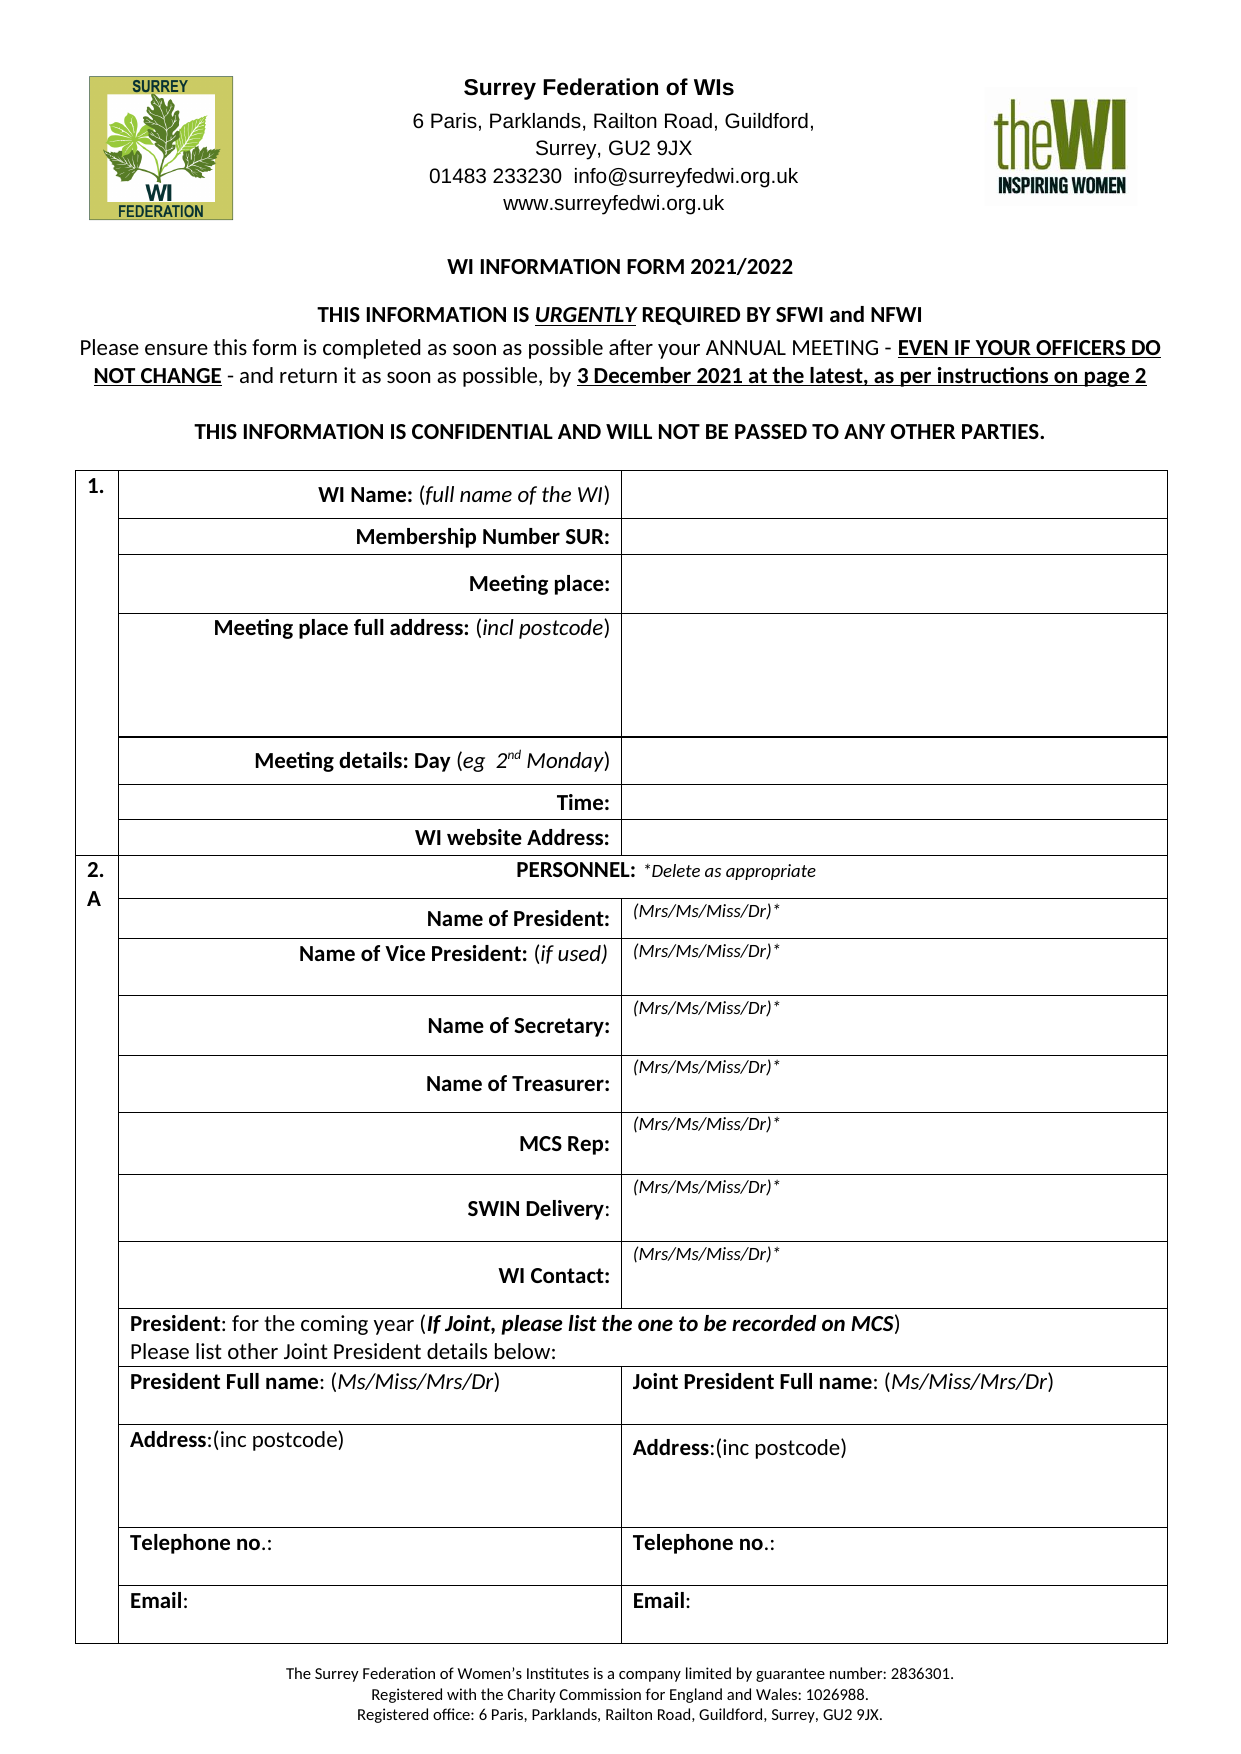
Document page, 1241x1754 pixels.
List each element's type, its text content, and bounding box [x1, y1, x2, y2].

table_cell [622, 614, 1167, 736]
table_cell WI website Address: [119, 820, 621, 854]
table_cell WI Contact: [119, 1242, 621, 1308]
table_header 1. [76, 471, 118, 854]
table_cell MCS Rep: [119, 1113, 621, 1174]
table_cell [622, 738, 1167, 784]
table_header WI Name: (full name of the WI) [119, 471, 621, 518]
table_cell (Mrs/Ms/Miss/Dr)* [622, 1056, 1167, 1112]
table_cell Email: [622, 1586, 1167, 1643]
table_cell Meeting place: [119, 555, 621, 612]
table_cell Membership Number SUR: [119, 519, 621, 553]
table_cell (Mrs/Ms/Miss/Dr)* [622, 939, 1167, 995]
table_cell Name of Secretary: [119, 996, 621, 1054]
table_cell [622, 785, 1167, 819]
table_header [622, 471, 1167, 518]
table_cell Name of Vice President: (if used) [119, 939, 621, 995]
table_cell Address:(inc postcode) [622, 1425, 1167, 1527]
table_cell Telephone no.: [119, 1528, 621, 1585]
table_cell (Mrs/Ms/Miss/Dr)* [622, 899, 1167, 938]
table_cell [622, 820, 1167, 854]
table_cell Time: [119, 785, 621, 819]
table_cell (Mrs/Ms/Miss/Dr)* [622, 1113, 1167, 1174]
table_cell Meeting details: Day (eg 2nd Monday) [119, 738, 621, 784]
text THIS INFORMATION IS URGENTLY REQUIRED BY SFWI and NFWI [75, 301, 1165, 329]
table_cell 2. A [76, 856, 118, 1643]
text Please ensure this form is completed as soon as possible after your ANNUAL MEETING - EVEN IF YOUR OFFICERS DO NOT CHANGE - and return it as soon as possible, by 3 December 2021 at the latest, as per instructions on page 2 [75, 333, 1165, 389]
table_cell (Mrs/Ms/Miss/Dr)* [622, 1175, 1167, 1241]
table_cell PERSONNEL: *Delete as appropriate [119, 856, 1167, 898]
table_cell Telephone no.: [622, 1528, 1167, 1585]
table_cell [622, 519, 1167, 553]
table_cell President: for the coming year (If Joint, please list the one to be recorded on MCS) Please list other Joint President details below: [119, 1309, 1167, 1366]
table_cell (Mrs/Ms/Miss/Dr)* [622, 1242, 1167, 1308]
picture [984, 87, 1138, 206]
table_cell President Full name: (Ms/Miss/Mrs/Dr) [119, 1367, 621, 1424]
table_cell Email: [119, 1586, 621, 1643]
table_cell Name of President: [119, 899, 621, 938]
table_cell Meeting place full address: (incl postcode) [119, 614, 621, 736]
table_cell Name of Treasurer: [119, 1056, 621, 1112]
text WI INFORMATION FORM 2021/2022 [75, 252, 1165, 280]
text THIS INFORMATION IS CONFIDENTIAL AND WILL NOT BE PASSED TO ANY OTHER PARTIES. [75, 417, 1165, 445]
table_cell [622, 555, 1167, 612]
table_cell Joint President Full name: (Ms/Miss/Mrs/Dr) [622, 1367, 1167, 1424]
table_cell (Mrs/Ms/Miss/Dr)* [622, 996, 1167, 1054]
table_cell Address:(inc postcode) [119, 1425, 621, 1527]
table_cell SWIN Delivery: [119, 1175, 621, 1241]
